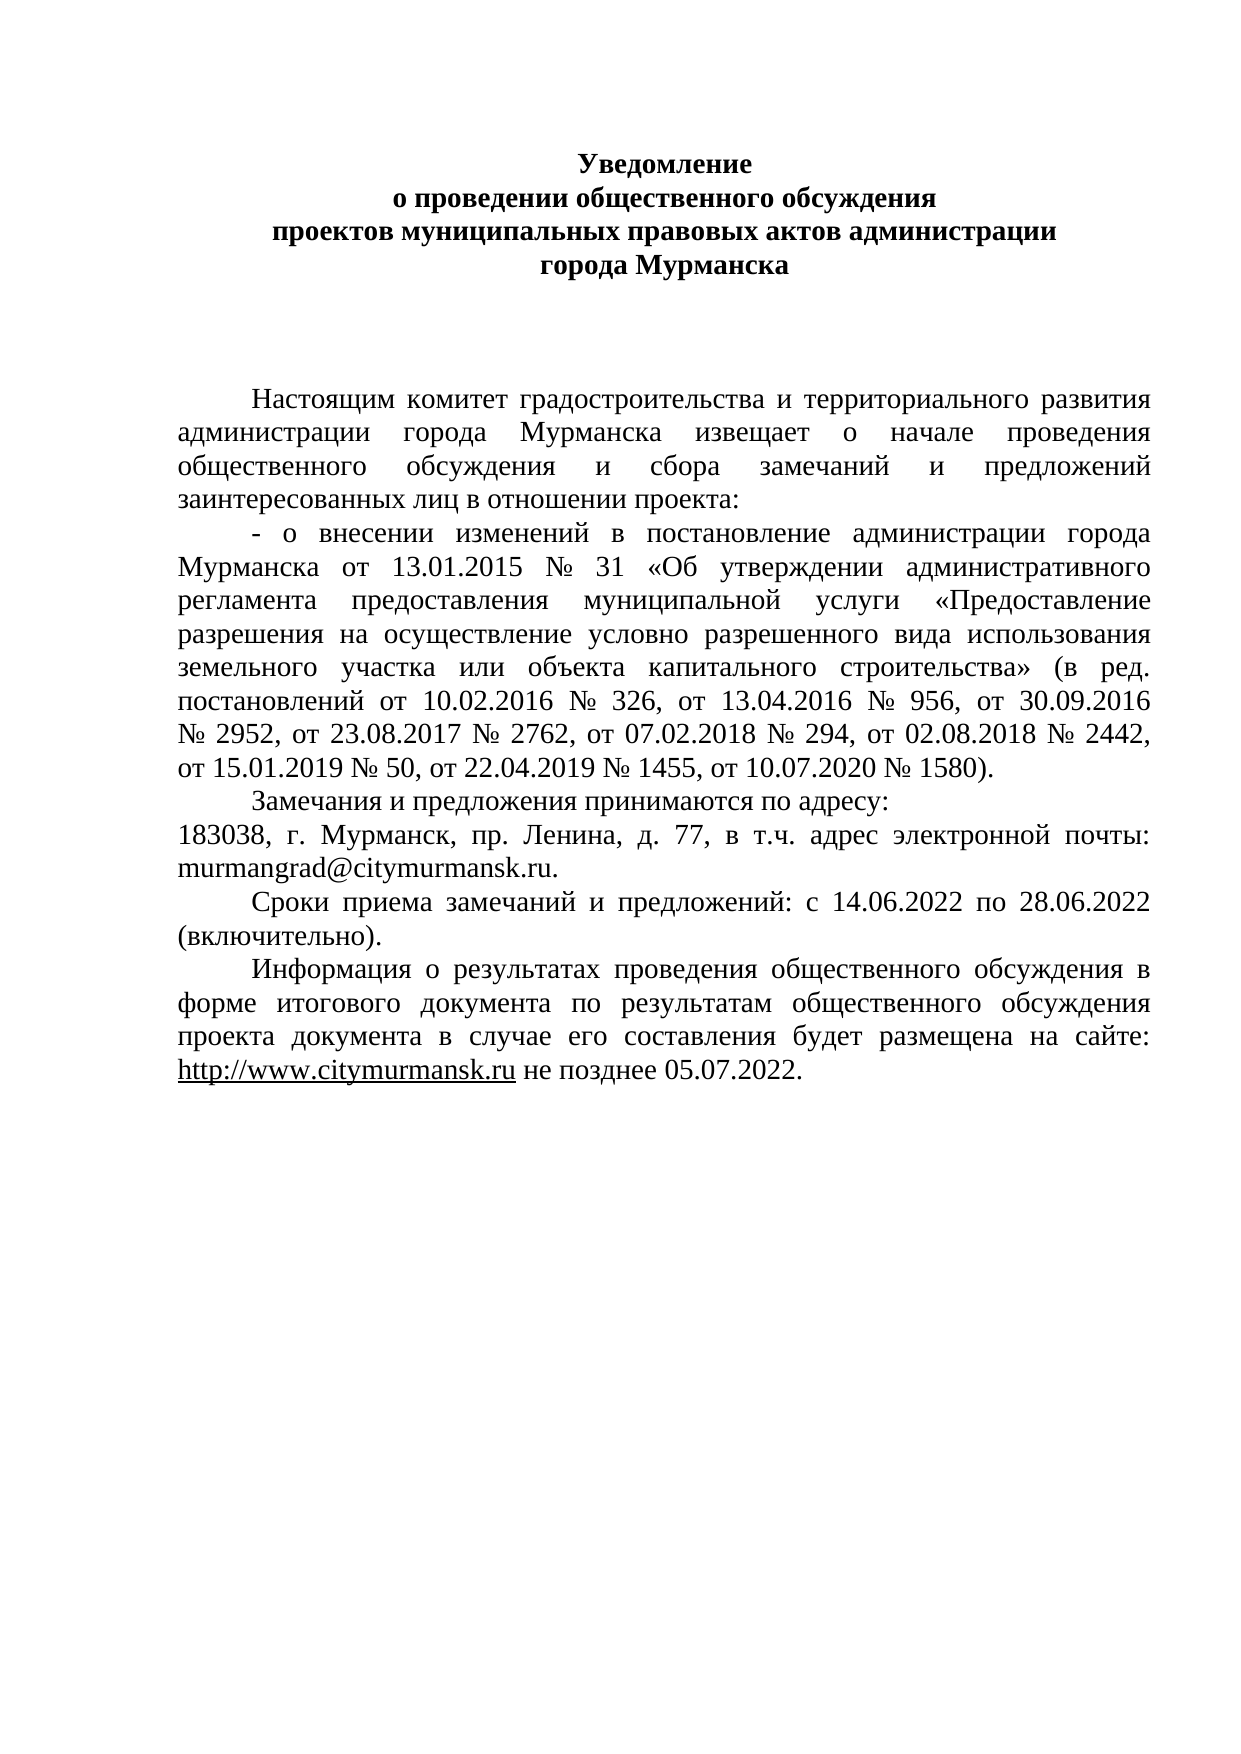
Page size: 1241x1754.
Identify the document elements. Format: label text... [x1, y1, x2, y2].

text Сроки приема замечаний и предложений: с 14.06.2022 по 28.06.2022 (включительно). [177, 884, 1152, 951]
title города Мурманска [177, 247, 1152, 280]
title о проведении общественного обсуждения [177, 180, 1152, 213]
text - о внесении изменений в постановление администрации города Мурманска от 13.01.2015 № 31 «Об утверждении административного регламента предоставления муниципальной услуги «Предоставление разрешения на осуществление условно разрешенного вида использования земельного участка или объекта капитального строительства» (в ред. постановлений от 10.02.2016 № 326, от 13.04.2016 № 956, от 30.09.2016 № 2952, от 23.08.2017 № 2762, от 07.02.2018 № 294, от 02.08.2018 № 2442, от 15.01.2019 № 50, от 22.04.2019 № 1455, от 10.07.2020 № 1580). [177, 515, 1152, 783]
title Уведомление [177, 146, 1152, 180]
title проектов муниципальных правовых актов администрации [177, 213, 1152, 247]
text Замечания и предложения принимаются по адресу: [177, 783, 1152, 817]
text Настоящим комитет градостроительства и территориального развития администрации города Мурманска извещает о начале проведения общественного обсуждения и сбора замечаний и предложений заинтересованных лиц в отношении проекта: [177, 381, 1152, 515]
text Информация о результатах проведения общественного обсуждения в форме итогового документа по результатам общественного обсуждения проекта документа в случае его составления будет размещена на сайте: http://www.citymurmansk.ru не позднее 05.07.2022. [177, 951, 1152, 1085]
text 183038, г. Мурманск, пр. Ленина, д. 77, в т.ч. адрес электронной почты: murmangrad@citymurmansk.ru. [177, 817, 1152, 884]
